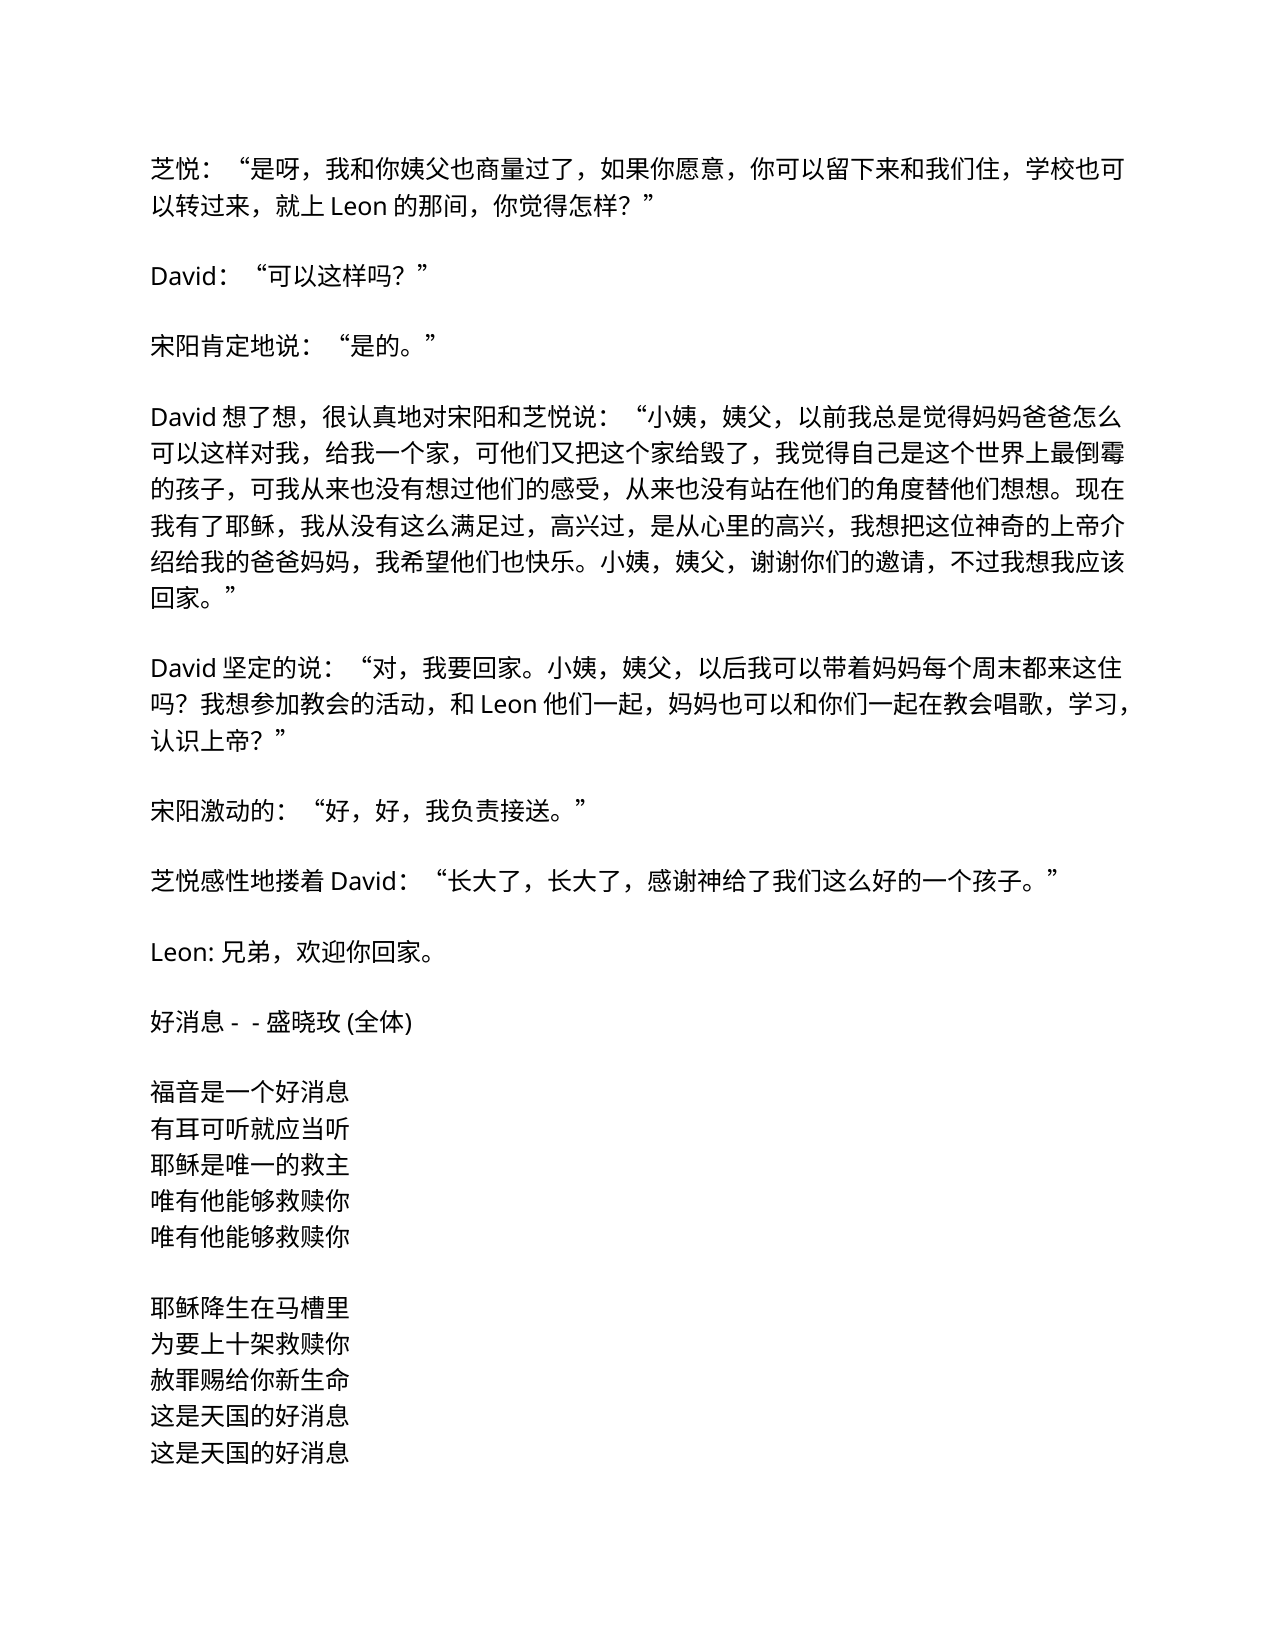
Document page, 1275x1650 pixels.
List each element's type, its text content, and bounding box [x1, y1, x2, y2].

text 唯有他能够救赎你 [150, 1182, 1125, 1218]
text David：“可以这样吗？” [150, 257, 1125, 293]
text 芝悦：“是呀，我和你姨父也商量过了，如果你愿意，你可以留下来和我们住，学校也可以转过来，就上Leon的那间，你觉得怎样？” [150, 150, 1125, 222]
text 宋阳肯定地说：“是的。” [150, 327, 1125, 363]
text 宋阳激动的：“好，好，我负责接送。” [150, 792, 1125, 828]
text 耶稣降生在马槽里 [150, 1288, 1125, 1324]
text 福音是一个好消息 [150, 1073, 1125, 1109]
text 这是天国的好消息 [150, 1397, 1125, 1433]
text 赦罪赐给你新生命 [150, 1361, 1125, 1397]
text 好消息 - - 盛晓玫 (全体) [150, 1002, 1125, 1039]
text David想了想，很认真地对宋阳和芝悦说：“小姨，姨父，以前我总是觉得妈妈爸爸怎么可以这样对我，给我一个家，可他们又把这个家给毁了，我觉得自己是这个世界上最倒霉的孩子，可我从来也没有想过他们的感受，从来也没有站在他们的角度替他们想想。现在我有了耶稣，我从没有这么满足过，高兴过，是从心里的高兴，我想把这位神奇的上帝介绍给我的爸爸妈妈，我希望他们也快乐。小姨，姨父，谢谢你们的邀请，不过我想我应该回家。” [150, 397, 1125, 615]
text 耶稣是唯一的救主 [150, 1145, 1125, 1182]
text 有耳可听就应当听 [150, 1109, 1125, 1145]
text 唯有他能够救赎你 [150, 1218, 1125, 1254]
text 为要上十架救赎你 [150, 1324, 1125, 1361]
text 这是天国的好消息 [150, 1433, 1125, 1469]
text Leon: 兄弟，欢迎你回家。 [150, 932, 1125, 968]
text David坚定的说：“对，我要回家。小姨，姨父，以后我可以带着妈妈每个周末都来这住吗？我想参加教会的活动，和Leon他们一起，妈妈也可以和你们一起在教会唱歌，学习，认识上帝？” [150, 649, 1125, 757]
text 芝悦感性地搂着David：“长大了，长大了，感谢神给了我们这么好的一个孩子。” [150, 862, 1125, 898]
